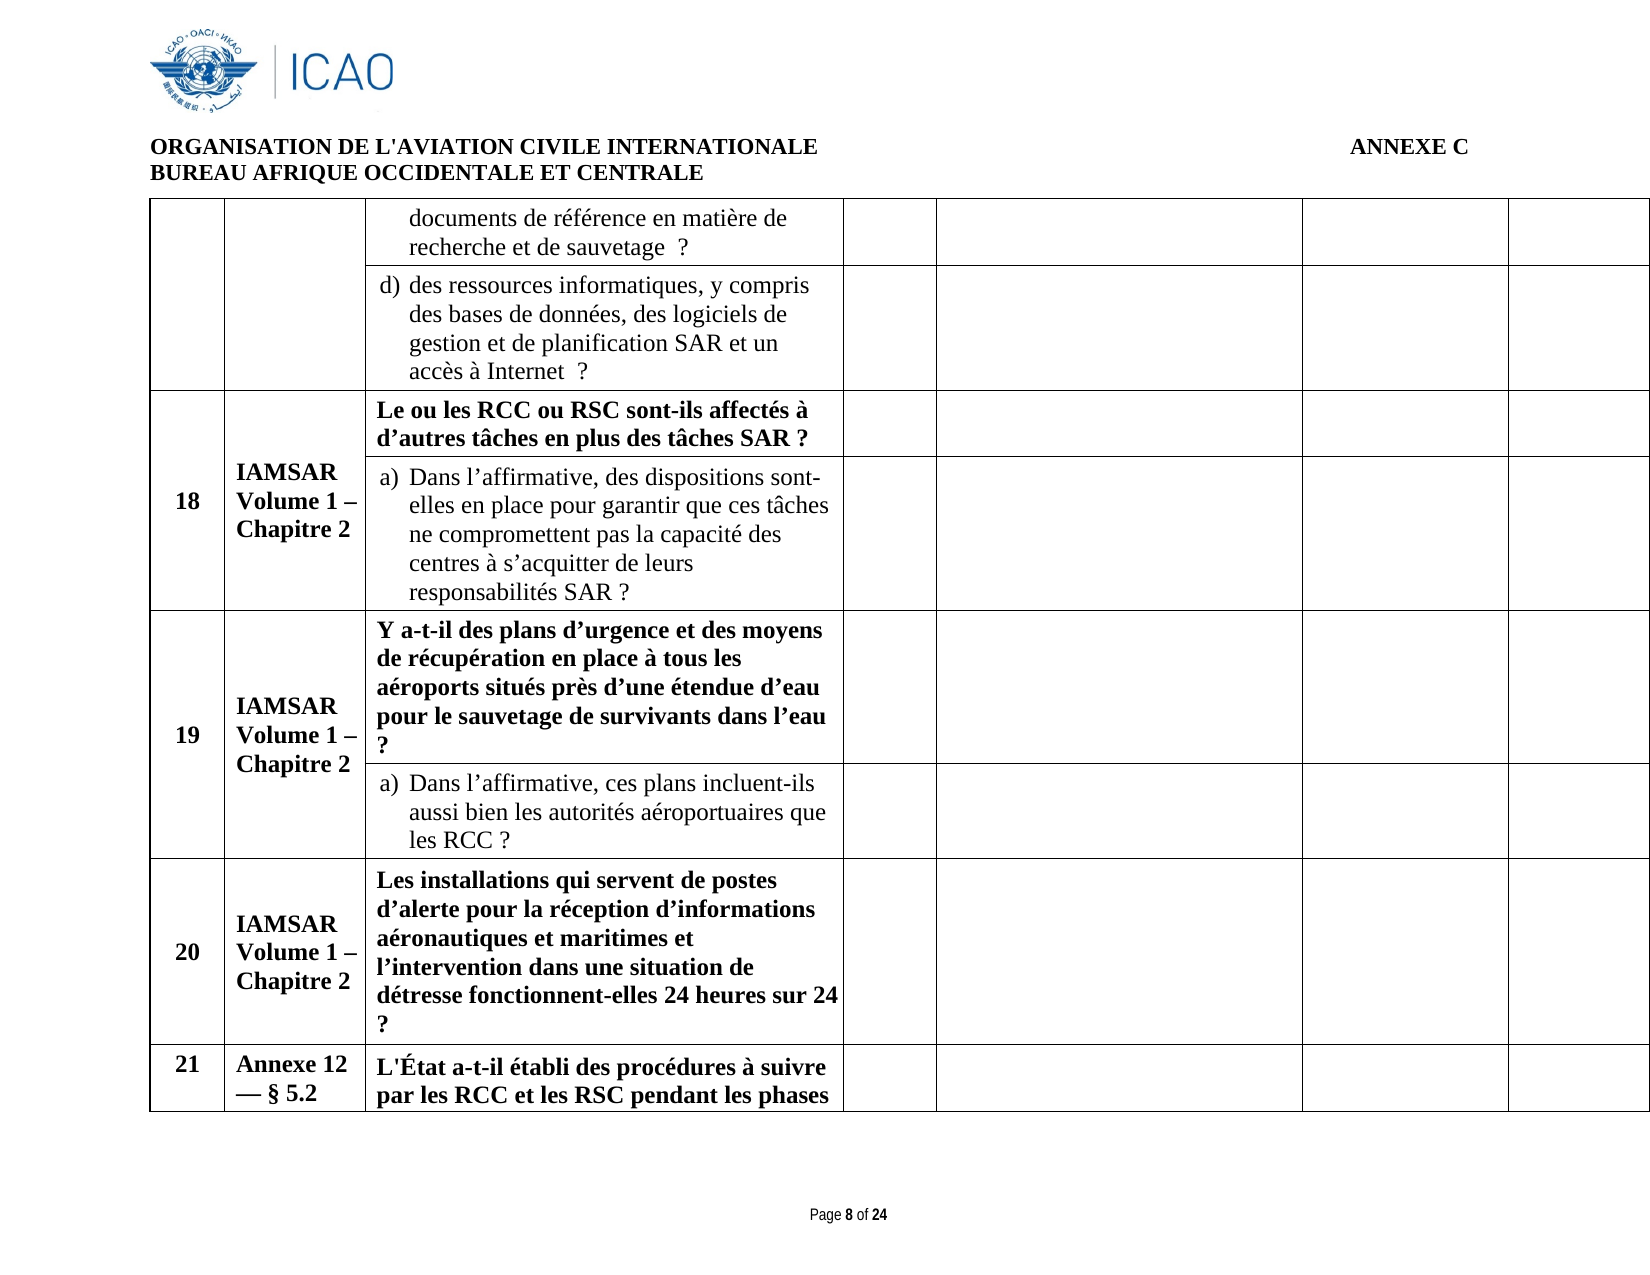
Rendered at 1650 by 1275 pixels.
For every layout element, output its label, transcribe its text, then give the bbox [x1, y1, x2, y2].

table_cell [1509, 859, 1649, 1044]
table_cell [1509, 1045, 1649, 1111]
table_cell [1509, 457, 1649, 609]
table_cell [844, 199, 936, 265]
table_cell une bibliothèque de manuels, plans et documents de référence en matière de recherche et de sauvetage ? [366, 199, 843, 265]
table_cell [844, 611, 936, 763]
table_cell [1303, 764, 1508, 858]
table_cell Les installations qui servent de postes d’alerte pour la réception d’informations aéronautiques et maritimes et l’intervention dans une situation de détresse fonctionnent-elles 24 heures sur 24 ? [366, 859, 843, 1044]
table_cell [844, 391, 936, 456]
table_cell [937, 199, 1302, 265]
table_cell 20 [151, 859, 224, 1044]
table_cell Dans l’affirmative, des dispositions sont-elles en place pour garantir que ces tâches ne compromettent pas la capacité des centres à s’acquitter de leurs responsabilités SAR ? [366, 457, 843, 609]
table_cell [1303, 859, 1508, 1044]
table_cell [1303, 391, 1508, 456]
table_cell [937, 611, 1302, 763]
table_cell IAMSAR Volume 1 – Chapitre 2 [225, 391, 365, 609]
table_cell IAMSAR Volume 1 – Chapitre 2 [225, 859, 365, 1044]
table_cell [844, 764, 936, 858]
table_cell [1509, 199, 1649, 265]
table_cell [937, 266, 1302, 389]
table_cell 18 [151, 391, 224, 609]
table_cell [844, 859, 936, 1044]
table_cell [844, 266, 936, 389]
table_cell 21 [151, 1045, 224, 1111]
table_cell [844, 457, 936, 609]
table_cell [937, 457, 1302, 609]
table_cell [937, 859, 1302, 1044]
table_cell [1509, 266, 1649, 389]
table_cell Le ou les RCC ou RSC sont-ils affectés à d’autres tâches en plus des tâches SAR ? [366, 391, 843, 456]
table_cell [1303, 1045, 1508, 1111]
table_cell Dans l’affirmative, ces plans incluent-ils aussi bien les autorités aéroportuaires que les RCC ? [366, 764, 843, 858]
table_cell [937, 1045, 1302, 1111]
table_cell Y a-t-il des plans d’urgence et des moyens de récupération en place à tous les aéroports situés près d’une étendue d’eau pour le sauvetage de survivants dans l’eau ? [366, 611, 843, 763]
picture [150, 29, 393, 113]
table_cell [844, 1045, 936, 1111]
table_cell des ressources informatiques, y compris des bases de données, des logiciels de gestion et de planification SAR et un accès à Internet ? [366, 266, 843, 389]
table_cell [1303, 457, 1508, 609]
table_cell [1303, 266, 1508, 389]
table_cell Annexe 12 — § 5.2 IAMSAR Vol 1 – Chap 2 [225, 1045, 365, 1111]
table_cell [1509, 764, 1649, 858]
table_cell 19 [151, 611, 224, 858]
table_cell [937, 764, 1302, 858]
table_cell [1303, 199, 1508, 265]
table_cell [1303, 611, 1508, 763]
table_cell [1509, 391, 1649, 456]
table_cell [1509, 611, 1649, 763]
table_cell IAMSAR Volume 1 – Chapitre 2 [225, 611, 365, 858]
table_cell [937, 391, 1302, 456]
